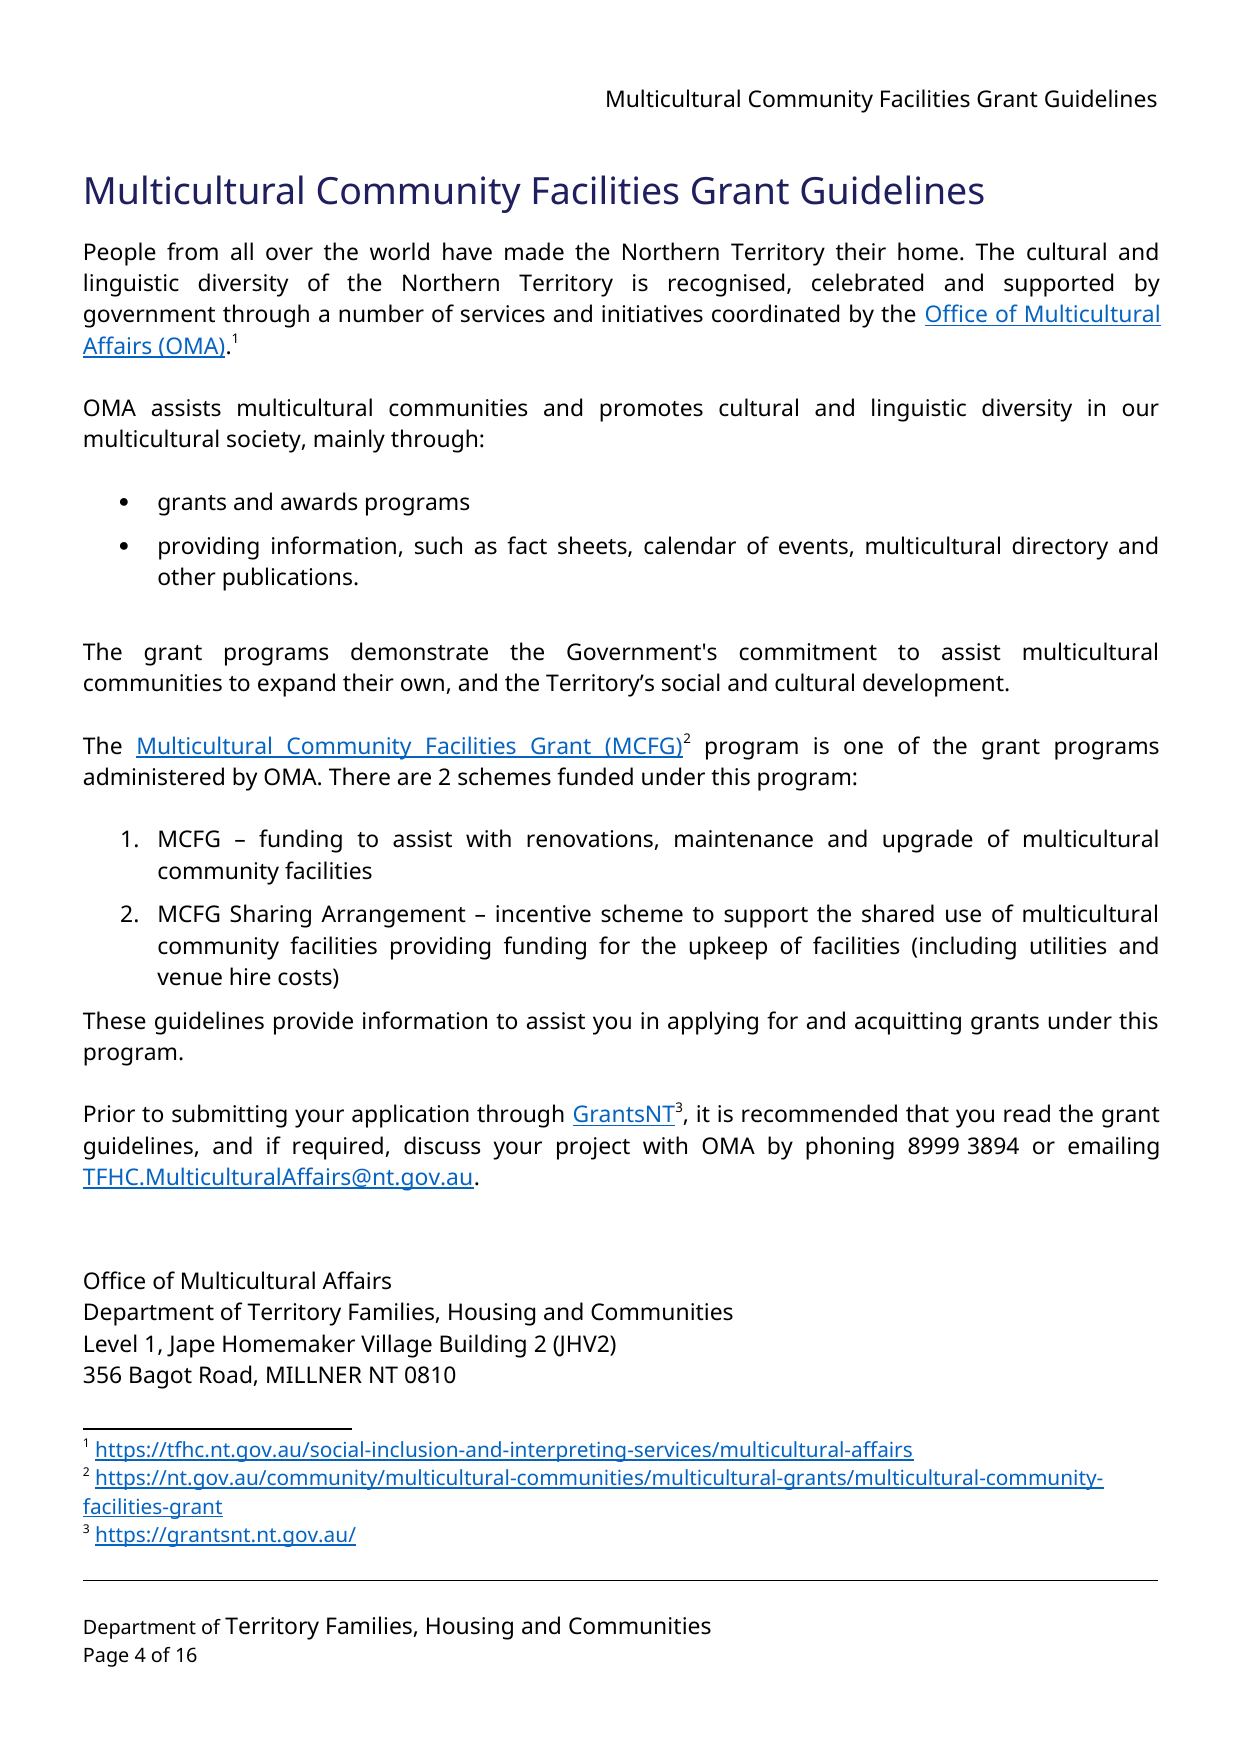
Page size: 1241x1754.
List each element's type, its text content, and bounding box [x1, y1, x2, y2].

text The grant programs demonstrate the Government's commitment to assist multicultural communities to expand their own, and the Territory’s social and cultural development. [83, 636, 1161, 698]
text 356 Bagot Road, MILLNER NT 0810 [83, 1359, 1161, 1390]
text Office of Multicultural Affairs [83, 1265, 1161, 1296]
text Prior to submitting your application through GrantsNT, it is recommended that you read the grant guidelines, and if required, discuss your project with OMA by phoning 8999 3894 or emailing TFHC.MulticulturalAffairs@nt.gov.au. [83, 1098, 1160, 1192]
list MCFG – funding to assist with renovations, maintenance and upgrade of multicultural community facilities [120, 823, 1160, 886]
list grants and awards programs [120, 486, 1160, 517]
list MCFG Sharing Arrangement – incentive scheme to support the shared use of multicultural community facilities providing funding for the upkeep of facilities (including utilities and venue hire costs) [120, 898, 1160, 992]
text Level 1, Jape Homemaker Village Building 2 (JHV2) [83, 1327, 1161, 1359]
text These guidelines provide information to assist you in applying for and acquitting grants under this program. [83, 1004, 1161, 1067]
text People from all over the world have made the Northern Territory their home. The cultural and linguistic diversity of the Northern Territory is recognised, celebrated and supported by government through a number of services and initiatives coordinated by the Office of Multicultural Affairs (OMA). [83, 236, 1161, 361]
text OMA assists multicultural communities and promotes cultural and linguistic diversity in our multicultural society, mainly through: [83, 392, 1161, 454]
text The Multicultural Community Facilities Grant (MCFG) program is one of the grant programs administered by OMA. There are 2 schemes funded under this program: [83, 729, 1161, 792]
text Department of Territory Families, Housing and Communities [83, 1296, 1161, 1327]
subtitle Multicultural Community Facilities Grant Guidelines [83, 164, 1157, 215]
list providing information, such as fact sheets, calendar of events, multicultural directory and other publications. [120, 529, 1160, 592]
